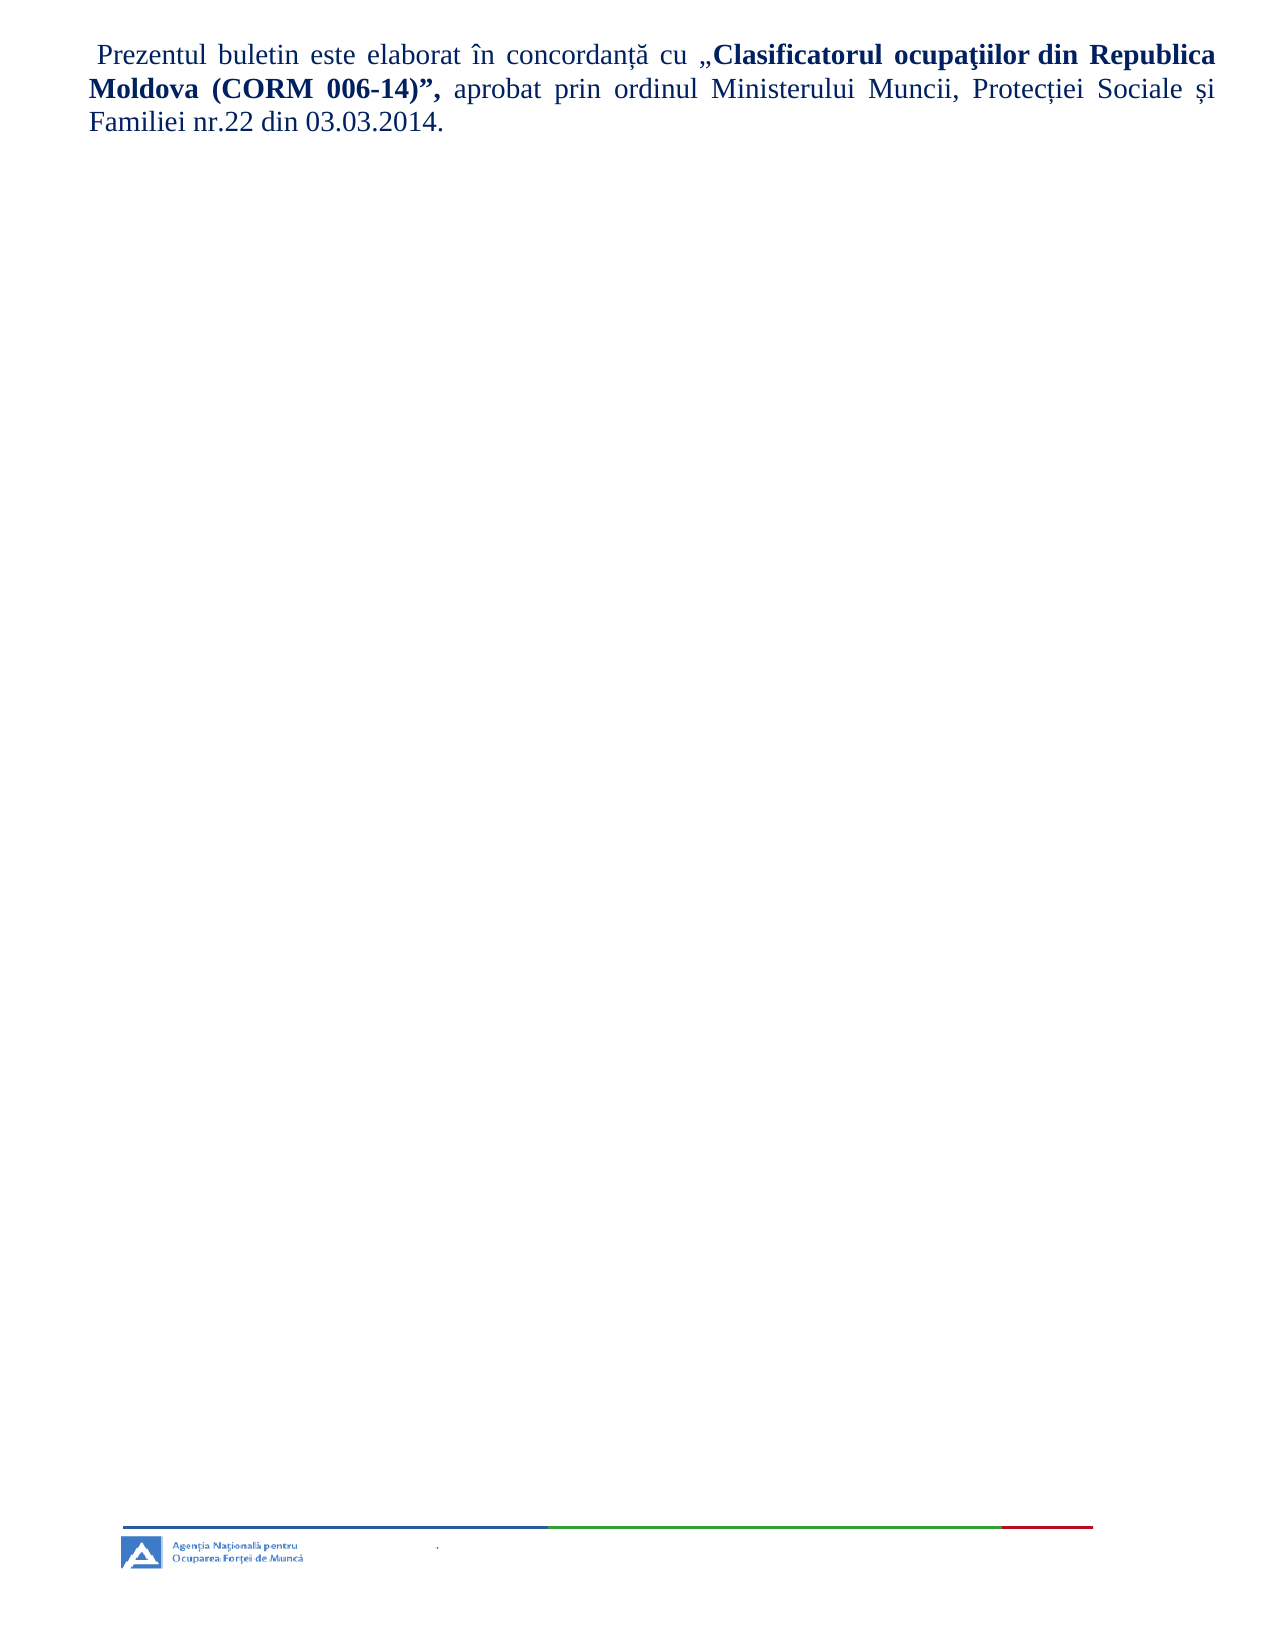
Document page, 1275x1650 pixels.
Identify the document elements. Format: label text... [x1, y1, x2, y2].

picture [118, 1521, 1094, 1575]
text Prezentul buletin este elaborat în concordanță cu „Clasificatorul ocupaţiilor din Republica Moldova (CORM 006-14)”, aprobat prin ordinul Ministerului Muncii, Protecției Sociale și Familiei nr.22 din 03.03.2014. [74, 37, 1216, 138]
